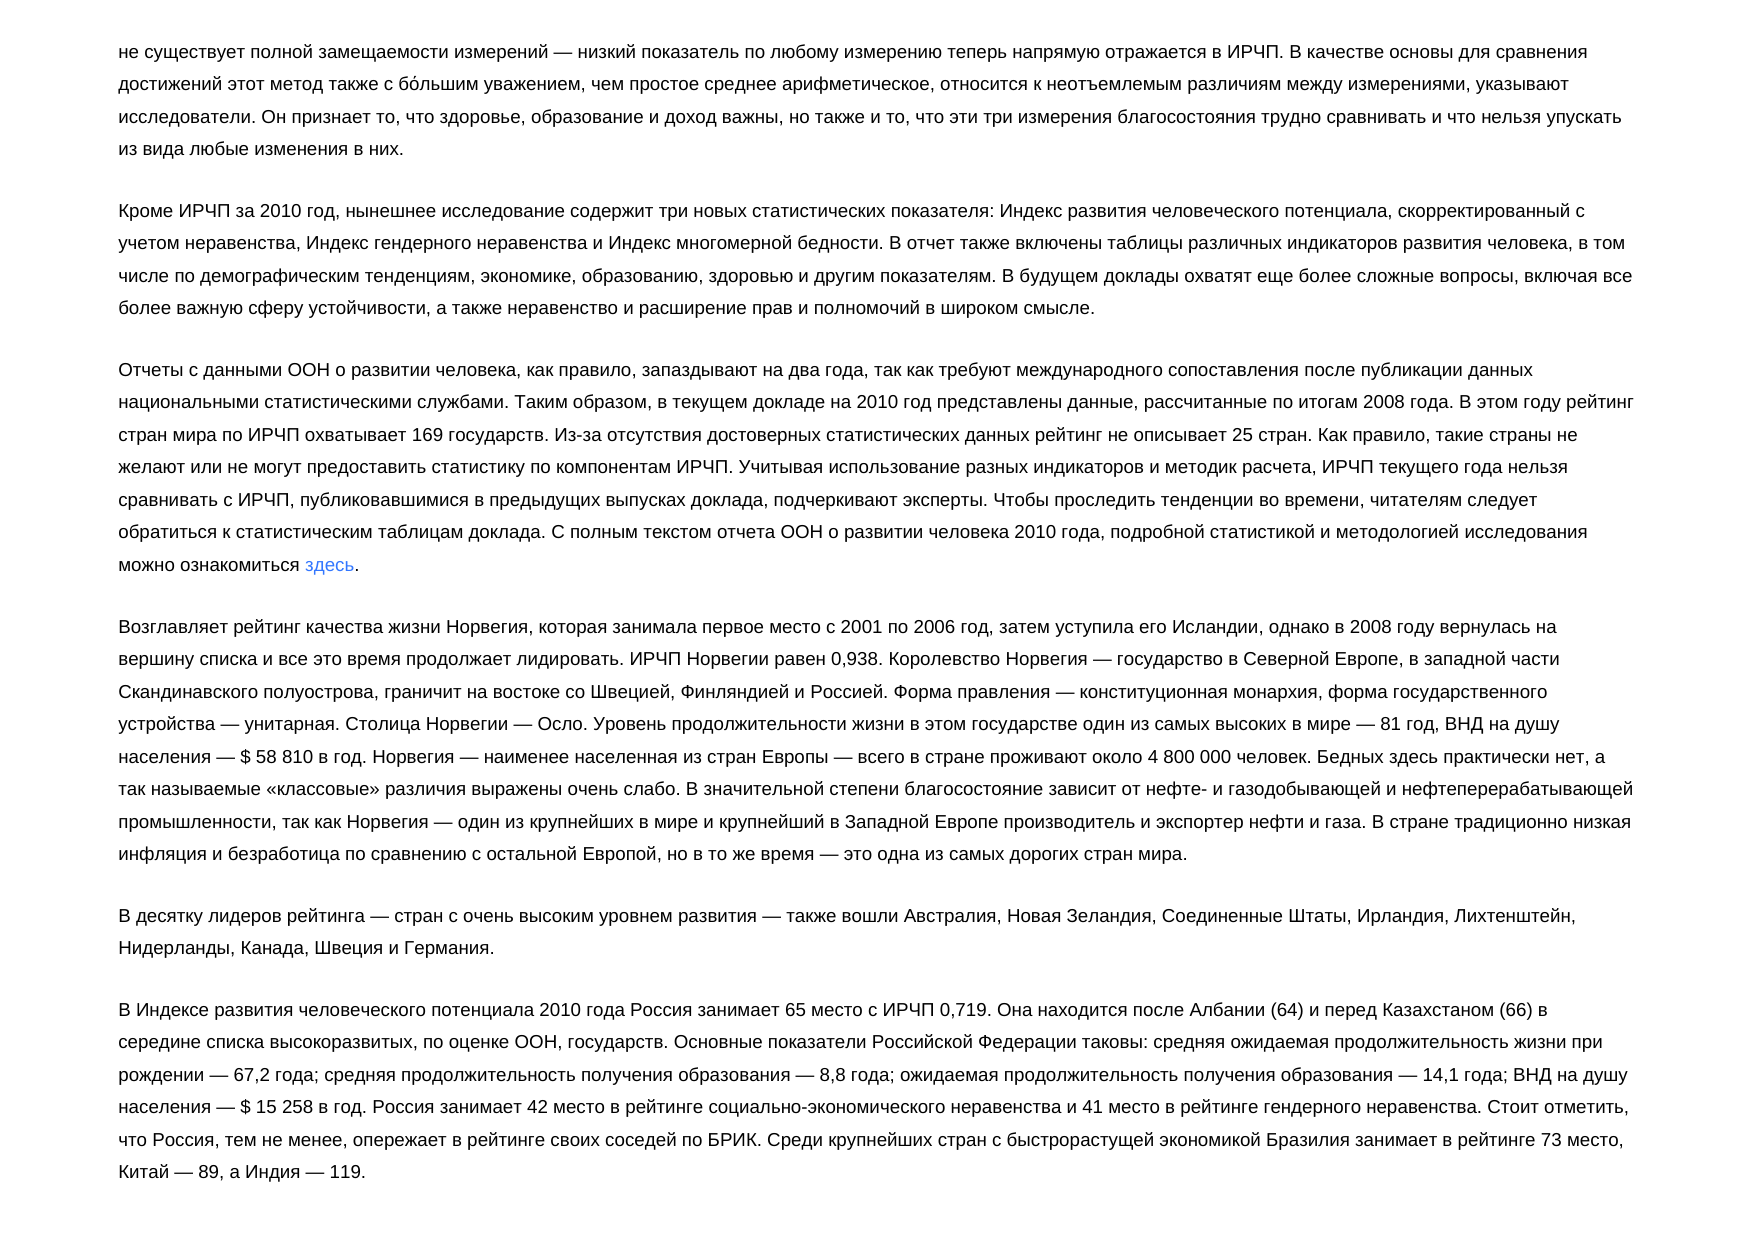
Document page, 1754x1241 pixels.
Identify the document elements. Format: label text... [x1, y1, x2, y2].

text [118, 29, 1636, 159]
text В десятку лидеров рейтинга — стран с очень высоким уровнем развития — также вошли Австралия, Новая Зеландия, Соединенные Штаты, Ирландия, Лихтенштейн, Нидерланды, Канада, Швеция и Германия. [118, 894, 1636, 959]
text Отчеты с данными ООН о развитии человека, как правило, запаздывают на два года, так как требуют международного сопоставления после публикации данных национальными статистическими службами. Таким образом, в текущем докладе на 2010 год представлены данные, рассчитанные по итогам 2008 года. В этом году рейтинг стран мира по ИРЧП охватывает 169 государств. Из-за отсутствия достоверных статистических данных рейтинг не описывает 25 стран. Как правило, такие страны не желают или не могут предоставить статистику по компонентам ИРЧП. Учитывая использование разных индикаторов и методик расчета, ИРЧП текущего года нельзя сравнивать с ИРЧП, публиковавшимися в предыдущих выпусках доклада, подчеркивают эксперты. Чтобы проследить тенденции во времени, читателям следует обратиться к статистическим таблицам доклада. С полным текстом отчета ООН о развитии человека 2010 года, подробной статистикой и методологией исследования можно ознакомиться здесь. [118, 348, 1636, 575]
text Кроме ИРЧП за 2010 год, нынешнее исследование содержит три новых статистических показателя: Индекс развития человеческого потенциала, скорректированный с учетом неравенства, Индекс гендерного неравенства и Индекс многомерной бедности. В отчет также включены таблицы различных индикаторов развития человека, в том числе по демографическим тенденциям, экономике, образованию, здоровью и другим показателям. В будущем доклады охватят еще более сложные вопросы, включая все более важную сферу устойчивости, а также неравенство и расширение прав и полномочий в широком смысле. [118, 189, 1636, 319]
text Возглавляет рейтинг качества жизни Норвегия, которая занимала первое место с 2001 по 2006 год, затем уступила его Исландии, однако в 2008 году вернулась на вершину списка и все это время продолжает лидировать. ИРЧП Норвегии равен 0,938. Королевство Норвегия — государство в Северной Европе, в западной части Скандинавского полуострова, граничит на востоке со Швецией, Финляндией и Россией. Форма правления — конституционная монархия, форма государственного устройства — унитарная. Столица Норвегии — Осло. Уровень продолжительности жизни в этом государстве один из самых высоких в мире — 81 год, ВНД на душу населения — $ 58 810 в год. Норвегия — наименее населенная из стран Европы — всего в стране проживают около 4 800 000 человек. Бедных здесь практически нет, а так называемые «классовые» различия выражены очень слабо. В значительной степени благосостояние зависит от нефте- и газодобывающей и нефтеперерабатывающей промышленности, так как Норвегия — один из крупнейших в мире и крупнейший в Западной Европе производитель и экспортер нефти и газа. В стране традиционно низкая инфляция и безработица по сравнению с остальной Европой, но в то же время — это одна из самых дорогих стран мира. [118, 604, 1636, 864]
text В Индексе развития человеческого потенциала 2010 года Россия занимает 65 место с ИРЧП 0,719. Она находится после Албании (64) и перед Казахстаном (66) в середине списка высокоразвитых, по оценке ООН, государств. Основные показатели Российской Федерации таковы: средняя ожидаемая продолжительность жизни при рождении — 67,2 года; средняя продолжительность получения образования — 8,8 года; ожидаемая продолжительность получения образования — 14,1 года; ВНД на душу населения — $ 15 258 в год. Россия занимает 42 место в рейтинге социально-экономического неравенства и 41 место в рейтинге гендерного неравенства. Стоит отметить, что Россия, тем не менее, опережает в рейтинге своих соседей по БРИК. Среди крупнейших стран с быстрорастущей экономикой Бразилия занимает в рейтинге 73 место, Китай — 89, а Индия — 119. [118, 988, 1636, 1183]
